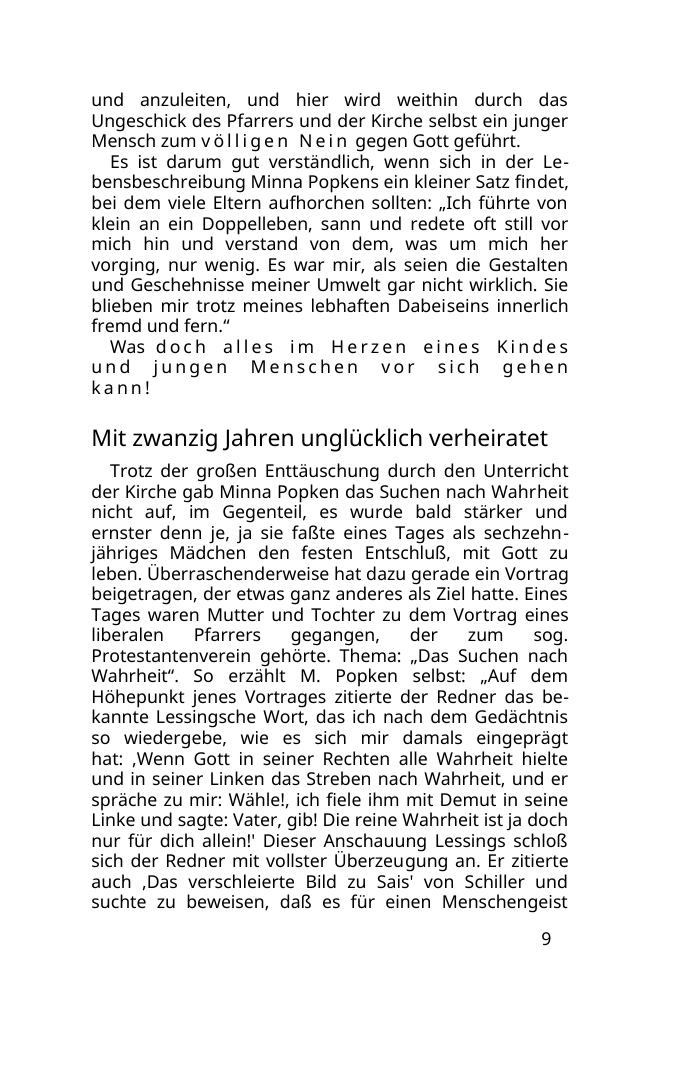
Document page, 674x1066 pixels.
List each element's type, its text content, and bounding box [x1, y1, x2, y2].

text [91, 461, 569, 913]
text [91, 90, 569, 152]
text Es ist darum gut verständlich, wenn sich in der Lebensbeschreibung Minna Popkens ein kleiner Satz findet, bei dem viele Eltern aufhorchen sollten: „Ich führte von klein an ein Doppelleben, sann und redete oft still vor mich hin und verstand von dem, was um mich her vorging, nur wenig. Es war mir, als seien die Gestalten und Geschehnisse meiner Umwelt gar nicht wirklich. Sie blieben mir trotz meines lebhaften Dabeiseins innerlich fremd und fern.“ [91, 152, 569, 337]
text Was doch alles im Herzen eines Kindes und jungen Menschen vor sich gehen kann! [91, 337, 569, 398]
subtitle Mit zwanzig Jahren unglücklich verheiratet [91, 428, 654, 451]
